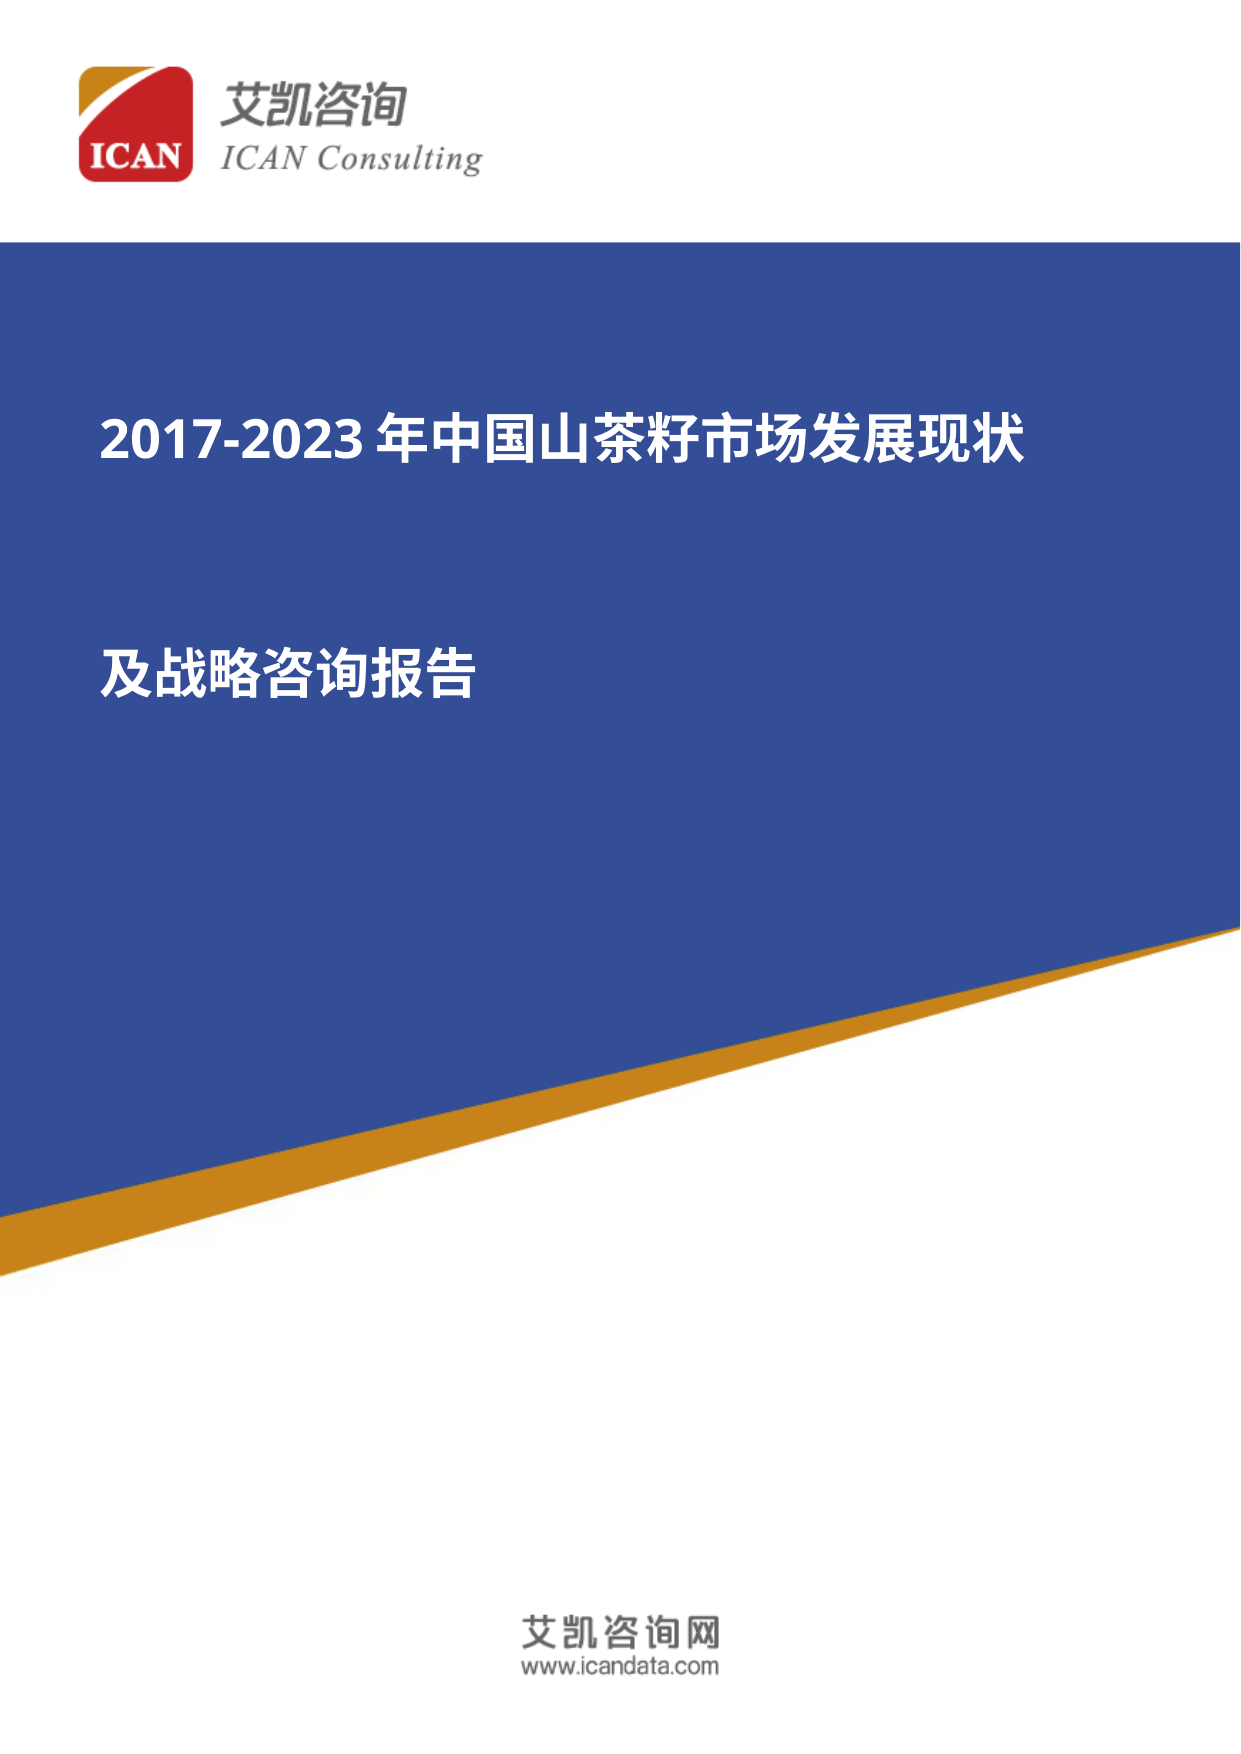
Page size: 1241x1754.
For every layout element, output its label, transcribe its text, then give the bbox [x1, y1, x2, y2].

picture [0, 5, 1241, 1754]
subtitle 2017-2023年中国山茶籽市场发展现状及战略咨询报告 [99, 386, 1053, 718]
